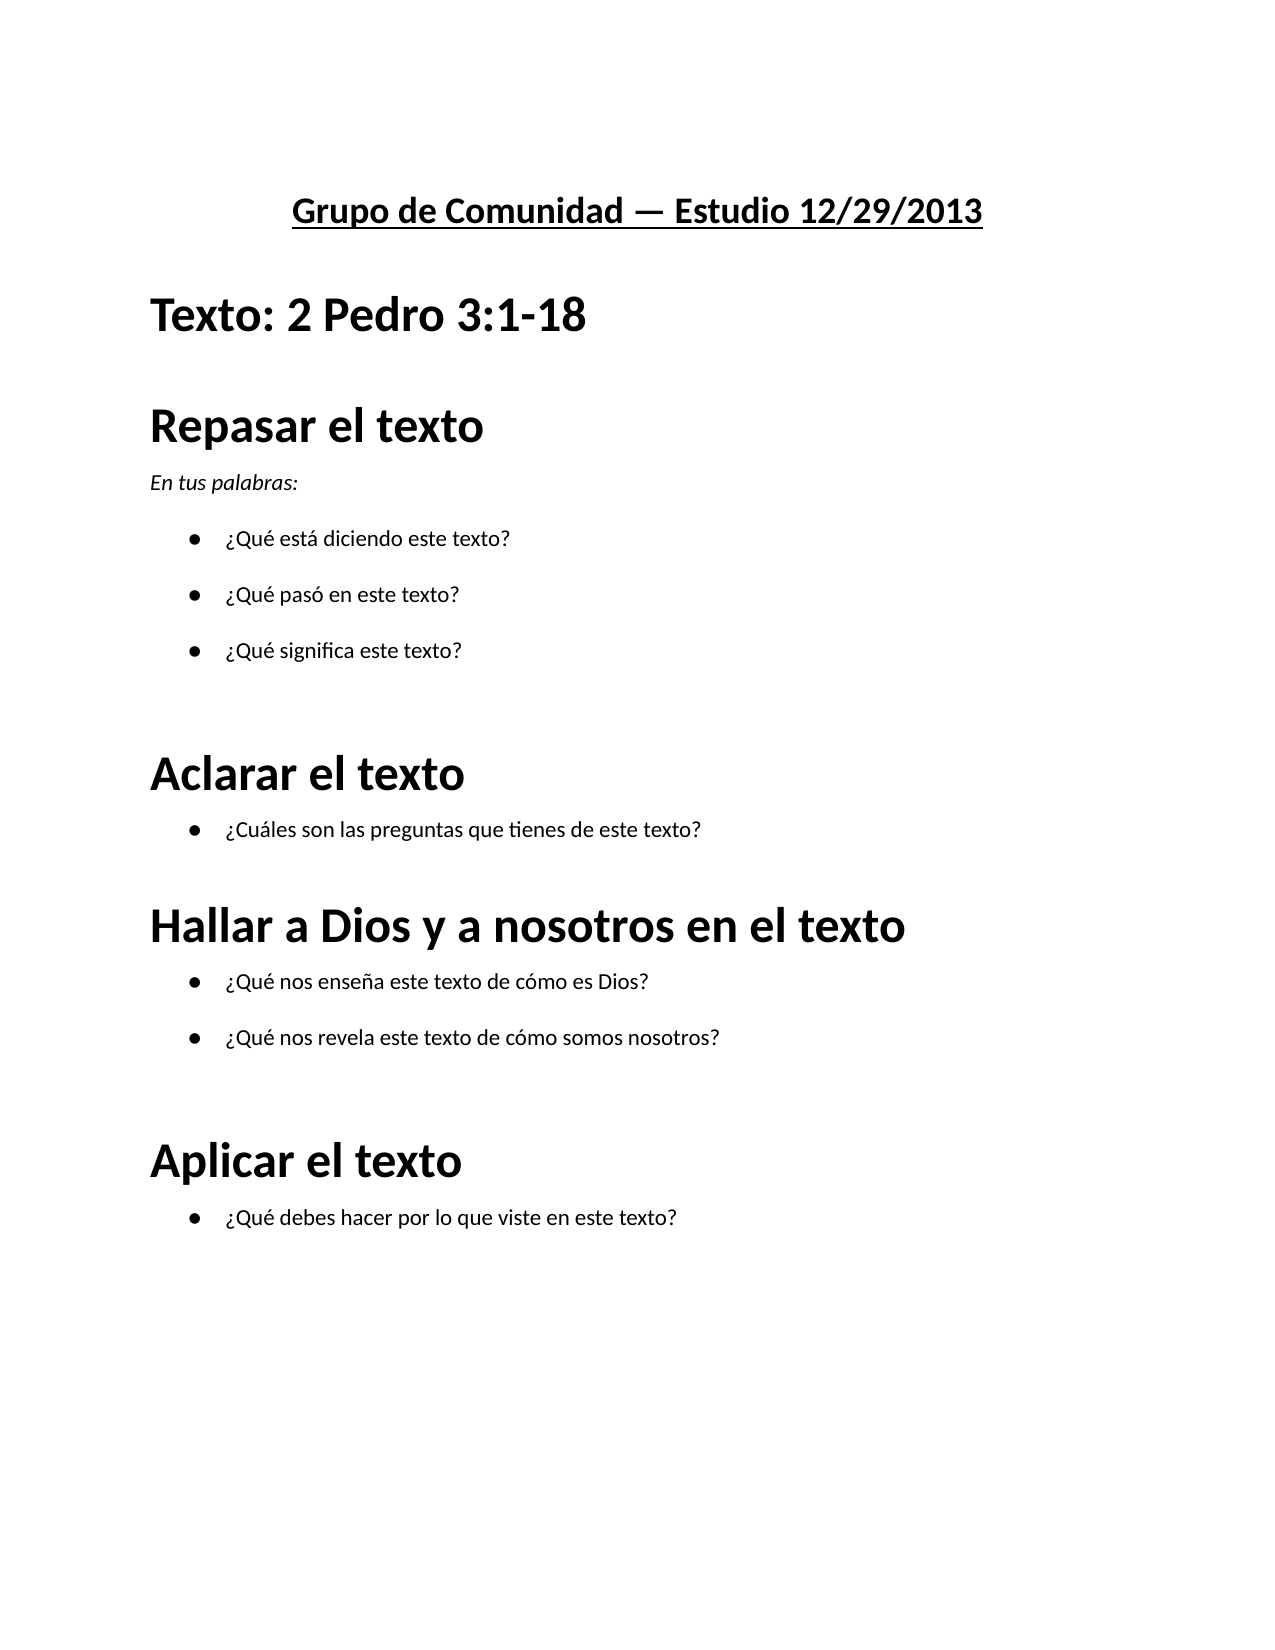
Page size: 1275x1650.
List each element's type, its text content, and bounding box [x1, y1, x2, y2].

list ¿Qué debes hacer por lo que viste en este texto? [188, 1203, 1125, 1231]
list ¿Qué nos revela este texto de cómo somos nosotros? [188, 1023, 1125, 1051]
subtitle Repasar el texto [150, 394, 1125, 455]
subtitle Hallar a Dios y a nosotros en el texto [150, 894, 1125, 955]
subtitle Texto: 2 Pedro 3:1-18 [150, 283, 1125, 344]
subtitle Aclarar el texto [150, 742, 1125, 803]
list ¿Cuáles son las preguntas que tienes de este texto? [188, 816, 1125, 844]
list ¿Qué significa este texto? [188, 636, 1125, 664]
subtitle Grupo de Comunidad — Estudio 12/29/2013 [150, 187, 1125, 233]
text En tus palabras: [150, 468, 1125, 496]
list ¿Qué pasó en este texto? [188, 580, 1125, 608]
subtitle Aplicar el texto [150, 1129, 1125, 1190]
list ¿Qué está diciendo este texto? [188, 524, 1125, 552]
list ¿Qué nos enseña este texto de cómo es Dios? [188, 967, 1125, 995]
